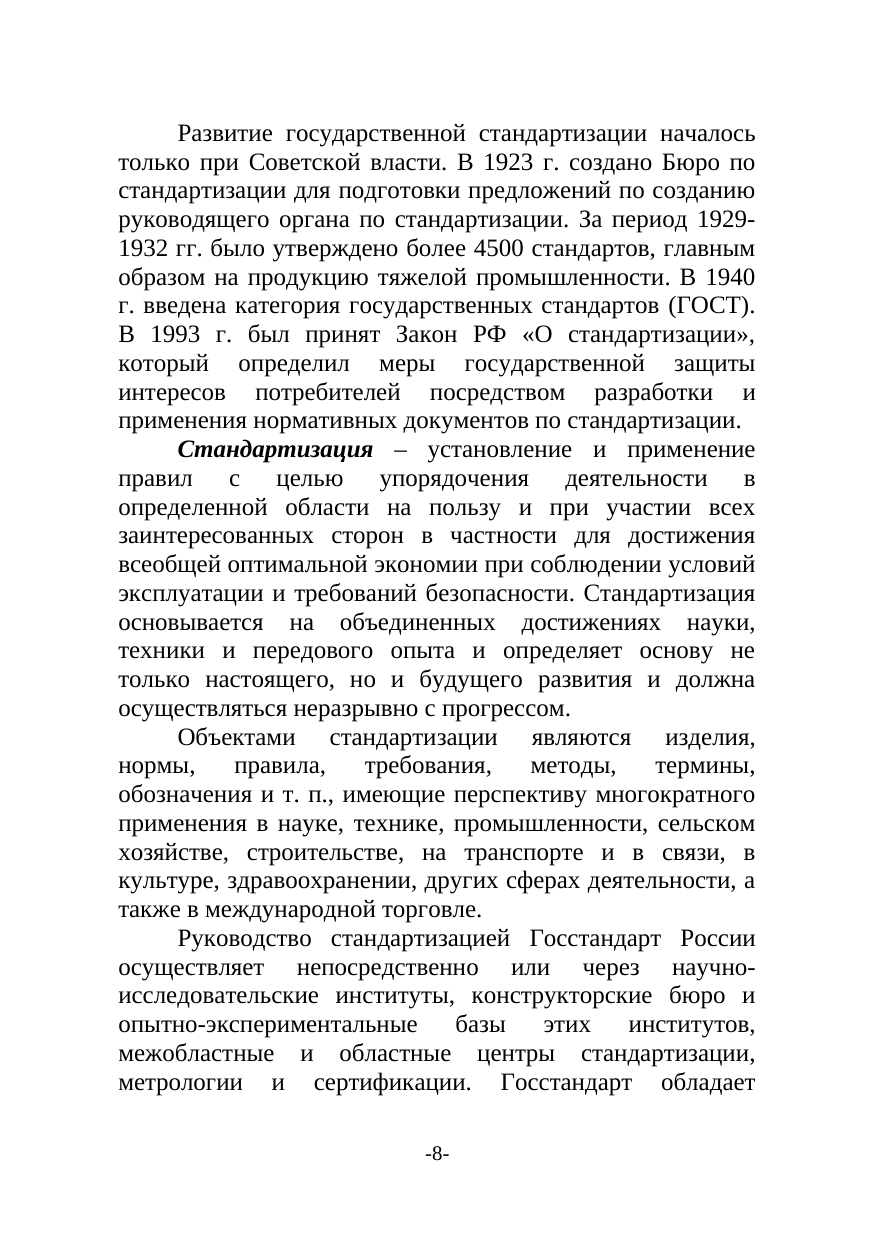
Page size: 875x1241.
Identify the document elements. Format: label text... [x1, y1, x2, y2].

text Развитие государственной стандартизации началось только при Советской власти. В 1923 г. создано Бюро по стандартизации для подготовки предложений по созданию руководящего органа по стандартизации. За период 1929-1932 гг. было утверждено более 4500 стандартов, главным образом на продукцию тяжелой промышленности. В 1940 г. введена категория государственных стандартов (ГОСТ). В 1993 г. был принят Закон РФ «О стандартизации», который определил меры государственной защиты интересов потребителей посредством разработки и применения нормативных документов по стандартизации. [118, 118, 756, 434]
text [118, 923, 756, 1096]
text Стандартизация – установление и применение правил с целью упорядочения деятельности в определенной области на пользу и при участии всех заинтересованных сторон в частности для достижения всеобщей оптимальной экономии при соблюдении условий эксплуатации и требований безопасности. Стандартизация основывается на объединенных достижениях науки, техники и передового опыта и определяет основу не только настоящего, но и будущего развития и должна осуществляться неразрывно с прогрессом. [118, 434, 756, 722]
text Объектами стандартизации являются изделия, нормы, правила, требования, методы, термины, обозначения и т. п., имеющие перспективу многократного применения в науке, технике, промышленности, сельском хозяйстве, строительстве, на транспорте и в связи, в культуре, здравоохранении, других сферах деятельности, а также в международной торговле. [118, 722, 756, 923]
